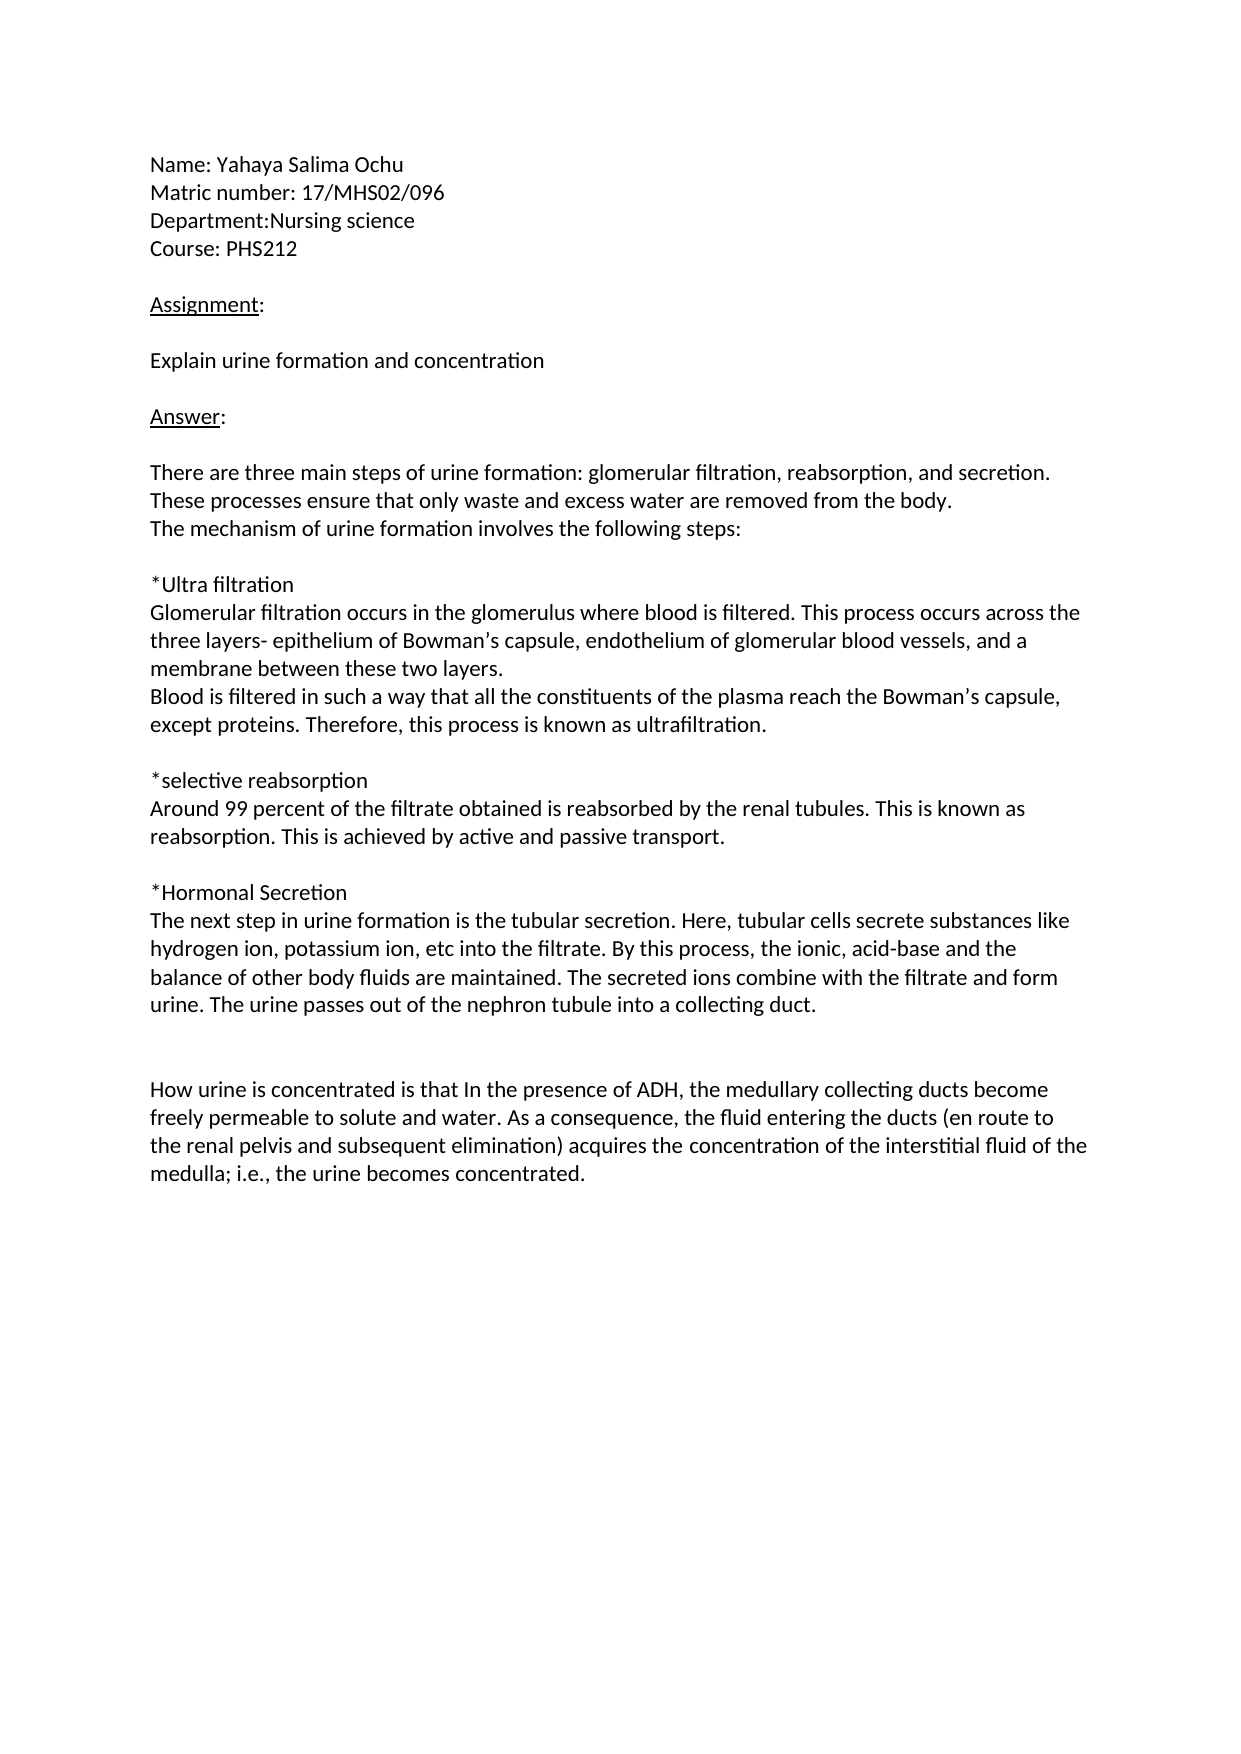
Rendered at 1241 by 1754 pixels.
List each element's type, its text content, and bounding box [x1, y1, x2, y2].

text Course: PHS212 [150, 234, 1090, 262]
text The mechanism of urine formation involves the following steps: [150, 514, 1090, 542]
text The next step in urine formation is the tubular secretion. Here, tubular cells secrete substances like hydrogen ion, potassium ion, etc into the filtrate. By this process, the ionic, acid-base and the balance of other body fluids are maintained. The secreted ions combine with the filtrate and form urine. The urine passes out of the nephron tubule into a collecting duct. [150, 907, 1090, 1019]
text Answer: [150, 402, 1090, 430]
text *Ultra filtration [150, 570, 1090, 598]
text *Hormonal Secretion [150, 878, 1090, 907]
text How urine is concentrated is that In the presence of ADH, the medullary collecting ducts become freely permeable to solute and water. As a consequence, the fluid entering the ducts (en route to the renal pelvis and subsequent elimination) acquires the concentration of the interstitial fluid of the medulla; i.e., the urine becomes concentrated. [150, 1075, 1090, 1187]
text *selective reabsorption [150, 766, 1090, 794]
text There are three main steps of urine formation: glomerular filtration, reabsorption, and secretion. These processes ensure that only waste and excess water are removed from the body. [150, 458, 1090, 514]
text Department:Nursing science [150, 206, 1090, 234]
text Around 99 percent of the filtrate obtained is reabsorbed by the renal tubules. This is known as reabsorption. This is achieved by active and passive transport. [150, 794, 1090, 851]
text Explain urine formation and concentration [150, 346, 1090, 374]
text Name: Yahaya Salima Ochu [150, 150, 1090, 178]
text Assignment: [150, 290, 1090, 318]
text Matric number: 17/MHS02/096 [150, 178, 1090, 206]
text Glomerular filtration occurs in the glomerulus where blood is filtered. This process occurs across the three layers- epithelium of Bowman’s capsule, endothelium of glomerular blood vessels, and a membrane between these two layers. [150, 598, 1090, 682]
text Blood is filtered in such a way that all the constituents of the plasma reach the Bowman’s capsule, except proteins. Therefore, this process is known as ultrafiltration. [150, 682, 1090, 738]
